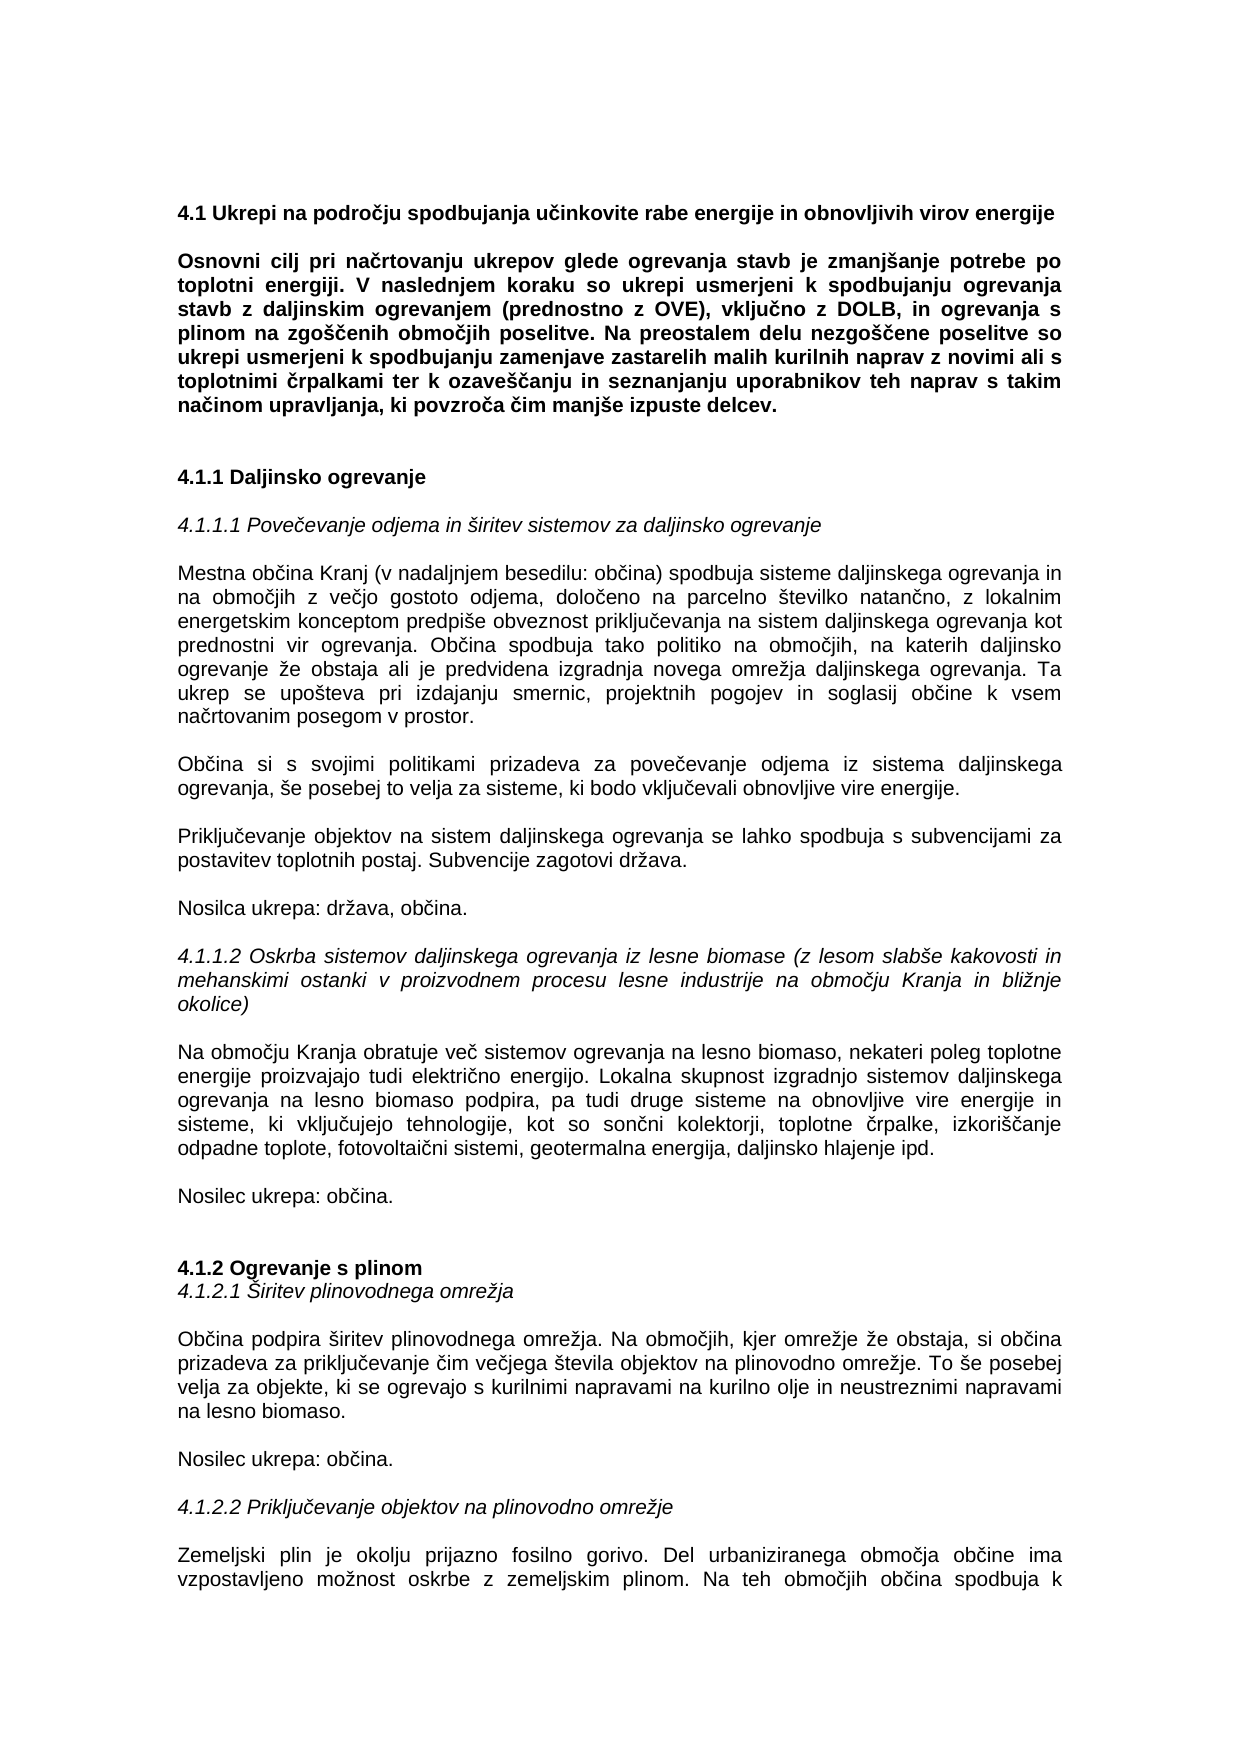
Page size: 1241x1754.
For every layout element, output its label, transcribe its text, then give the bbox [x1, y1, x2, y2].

text 4.1.1 Daljinsko ogrevanje [177, 465, 1063, 489]
text 4.1.1.1 Povečevanje odjema in širitev sistemov za daljinsko ogrevanje [177, 513, 1063, 537]
text 4.1.2 Ogrevanje s plinom [177, 1255, 1063, 1279]
text Nosilca ukrepa: država, občina. [177, 896, 1063, 920]
text Občina podpira širitev plinovodnega omrežja. Na območjih, kjer omrežje že obstaja, si občina prizadeva za priključevanje čim večjega števila objektov na plinovodno omrežje. To še posebej velja za objekte, ki se ogrevajo s kurilnimi napravami na kurilno olje in neustreznimi napravami na lesno biomaso. [177, 1327, 1063, 1423]
text Osnovni cilj pri načrtovanju ukrepov glede ogrevanja stavb je zmanjšanje potrebe po toplotni energiji. V naslednjem koraku so ukrepi usmerjeni k spodbujanju ogrevanja stavb z daljinskim ogrevanjem (prednostno z OVE), vključno z DOLB, in ogrevanja s plinom na zgoščenih območjih poselitve. Na preostalem delu nezgoščene poselitve so ukrepi usmerjeni k spodbujanju zamenjave zastarelih malih kurilnih naprav z novimi ali s toplotnimi črpalkami ter k ozaveščanju in seznanjanju uporabnikov teh naprav s takim načinom upravljanja, ki povzroča čim manjše izpuste delcev. [177, 249, 1063, 417]
text 4.1 Ukrepi na področju spodbujanja učinkovite rabe energije in obnovljivih virov energije [177, 201, 1063, 225]
text 4.1.2.1 Širitev plinovodnega omrežja [177, 1279, 1063, 1303]
text 4.1.2.2 Priključevanje objektov na plinovodno omrežje [177, 1495, 1063, 1519]
text Mestna občina Kranj (v nadaljnjem besedilu: občina) spodbuja sisteme daljinskega ogrevanja in na območjih z večjo gostoto odjema, določeno na parcelno številko natančno, z lokalnim energetskim konceptom predpiše obveznost priključevanja na sistem daljinskega ogrevanja kot prednostni vir ogrevanja. Občina spodbuja tako politiko na območjih, na katerih daljinsko ogrevanje že obstaja ali je predvidena izgradnja novega omrežja daljinskega ogrevanja. Ta ukrep se upošteva pri izdajanju smernic, projektnih pogojev in soglasij občine k vsem načrtovanim posegom v prostor. [177, 561, 1063, 728]
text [177, 1543, 1063, 1591]
text Priključevanje objektov na sistem daljinskega ogrevanja se lahko spodbuja s subvencijami za postavitev toplotnih postaj. Subvencije zagotovi država. [177, 824, 1063, 872]
text Občina si s svojimi politikami prizadeva za povečevanje odjema iz sistema daljinskega ogrevanja, še posebej to velja za sisteme, ki bodo vključevali obnovljive vire energije. [177, 752, 1063, 800]
text Nosilec ukrepa: občina. [177, 1447, 1063, 1471]
text 4.1.1.2 Oskrba sistemov daljinskega ogrevanja iz lesne biomase (z lesom slabše kakovosti in mehanskimi ostanki v proizvodnem procesu lesne industrije na območju Kranja in bližnje okolice) [177, 944, 1063, 1016]
text Nosilec ukrepa: občina. [177, 1183, 1063, 1207]
text Na območju Kranja obratuje več sistemov ogrevanja na lesno biomaso, nekateri poleg toplotne energije proizvajajo tudi električno energijo. Lokalna skupnost izgradnjo sistemov daljinskega ogrevanja na lesno biomaso podpira, pa tudi druge sisteme na obnovljive vire energije in sisteme, ki vključujejo tehnologije, kot so sončni kolektorji, toplotne črpalke, izkoriščanje odpadne toplote, fotovoltaični sistemi, geotermalna energija, daljinsko hlajenje ipd. [177, 1040, 1063, 1159]
